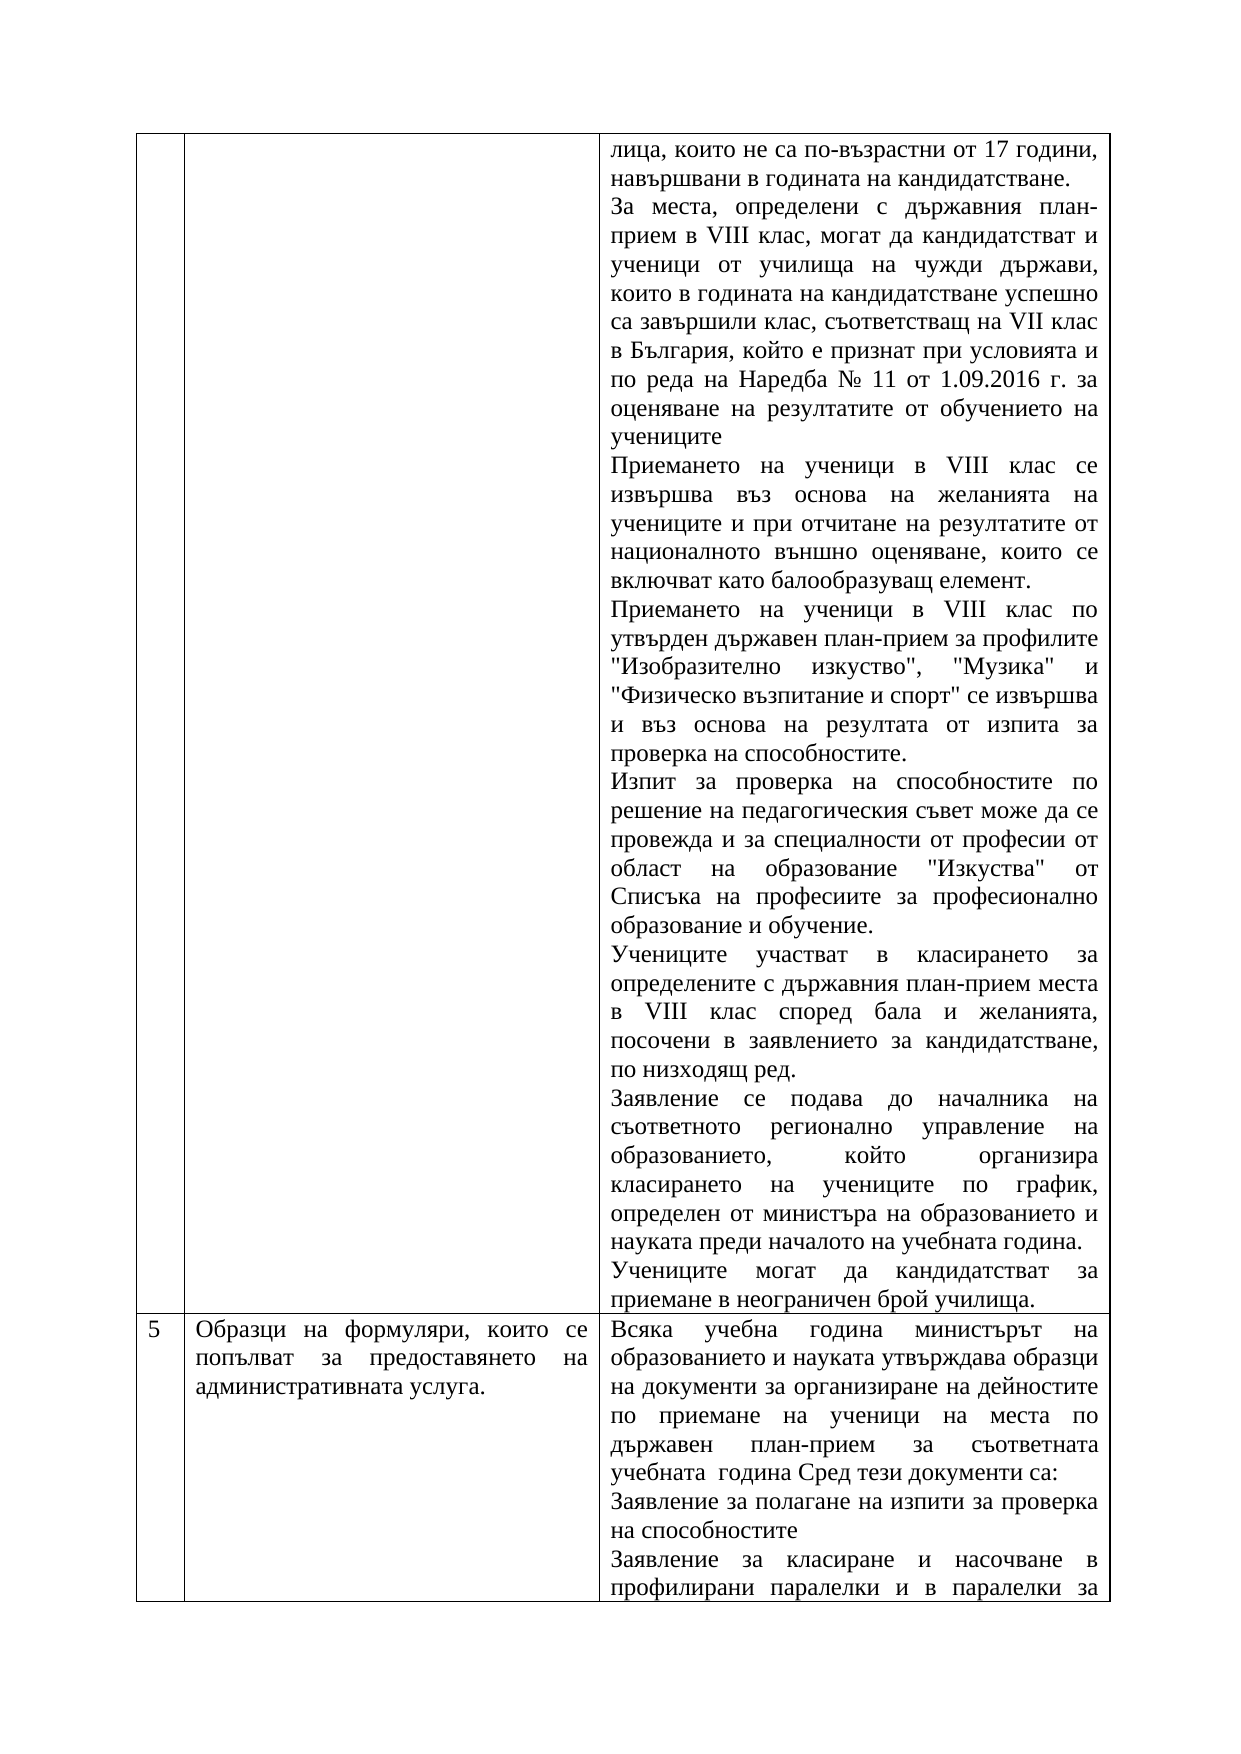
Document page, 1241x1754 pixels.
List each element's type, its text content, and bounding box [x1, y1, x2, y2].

table_cell 5 [137, 1314, 184, 1601]
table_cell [185, 1314, 599, 1601]
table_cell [600, 1314, 1109, 1601]
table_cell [185, 134, 599, 1313]
table_cell 4 [137, 134, 184, 1313]
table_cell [600, 134, 1109, 1313]
